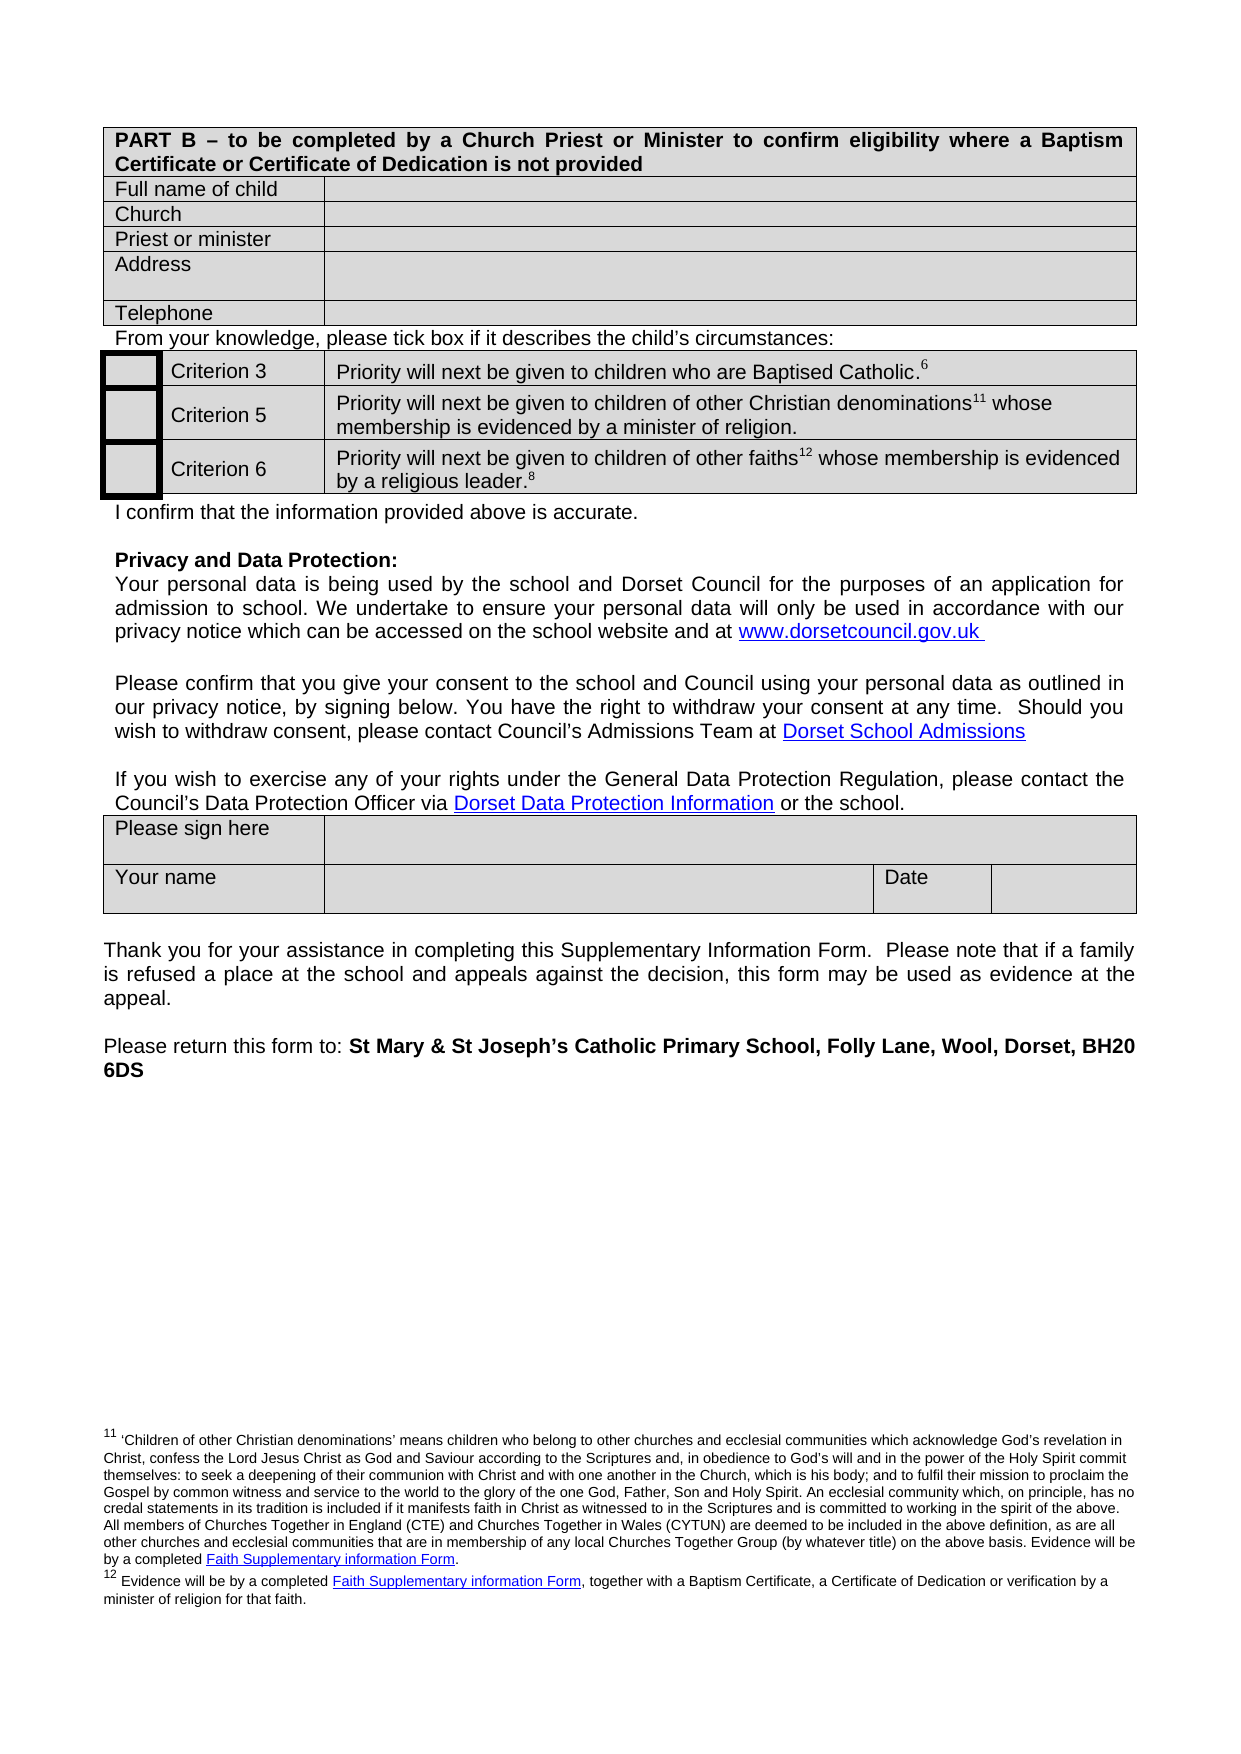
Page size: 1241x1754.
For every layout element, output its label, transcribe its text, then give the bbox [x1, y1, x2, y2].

table_cell Criterion 3 [163, 351, 324, 385]
table_cell [325, 816, 1136, 864]
table_cell [325, 252, 1136, 300]
table_cell Please sign here [104, 816, 324, 864]
table_cell Church [104, 202, 324, 226]
text Please return this form to: St Mary & St Joseph’s Catholic Primary School, Folly Lane, Wool, Dorset, BH20 6DS [103, 1034, 1137, 1082]
table_cell [106, 391, 156, 439]
table_cell Full name of child [104, 177, 324, 201]
table_cell [325, 202, 1136, 226]
table_cell I confirm that the information provided above is accurate. Privacy and Data Protection: Your personal data is being used by the school and Dorset Council for the purposes of an application for admission to school. We undertake to ensure your personal data will only be used in accordance with our privacy notice which can be accessed on the school website and at www.dorsetcouncil.gov.uk Please confirm that you give your consent to the school and Council using your personal data as outlined in our privacy notice, by signing below. You have the right to withdraw your consent at any time. Should you wish to withdraw consent, please contact Council’s Admissions Team at Dorset School Admissions If you wish to exercise any of your rights under the General Data Protection Regulation, please contact the Council’s Data Protection Officer via Dorset Data Protection Information or the school. [103, 494, 1137, 815]
table_cell [325, 865, 873, 913]
table_cell [325, 227, 1136, 251]
table_cell Address [104, 252, 324, 300]
table_cell From your knowledge, please tick box if it describes the child’s circumstances: [103, 326, 1137, 350]
table_cell Priest or minister [104, 227, 324, 251]
table_cell Priority will next be given to children who are Baptised Catholic.6 [325, 351, 1136, 385]
table_cell Criterion 6 [163, 440, 324, 493]
table_cell Priority will next be given to children of other faiths whose membership is evidenced by a religious leader.8 [325, 440, 1136, 493]
table_cell Priority will next be given to children of other Christian denominations whose membership is evidenced by a minister of religion. [325, 386, 1136, 439]
table_cell Telephone [104, 301, 324, 325]
table_cell [325, 301, 1136, 325]
table_cell [325, 177, 1136, 201]
table_cell [106, 445, 156, 493]
text Thank you for your assistance in completing this Supplementary Information Form. Please note that if a family is refused a place at the school and appeals against the decision, this form may be used as evidence at the appeal. [103, 938, 1137, 1010]
table_header PART B – to be completed by a Church Priest or Minister to confirm eligibility where a Baptism Certificate or Certificate of Dedication is not provided [104, 128, 1136, 176]
table_cell Your name [104, 865, 324, 913]
table_cell Date [874, 865, 991, 913]
table_cell Criterion 5 [163, 386, 324, 439]
table_cell [992, 865, 1136, 913]
table_cell [106, 356, 156, 385]
